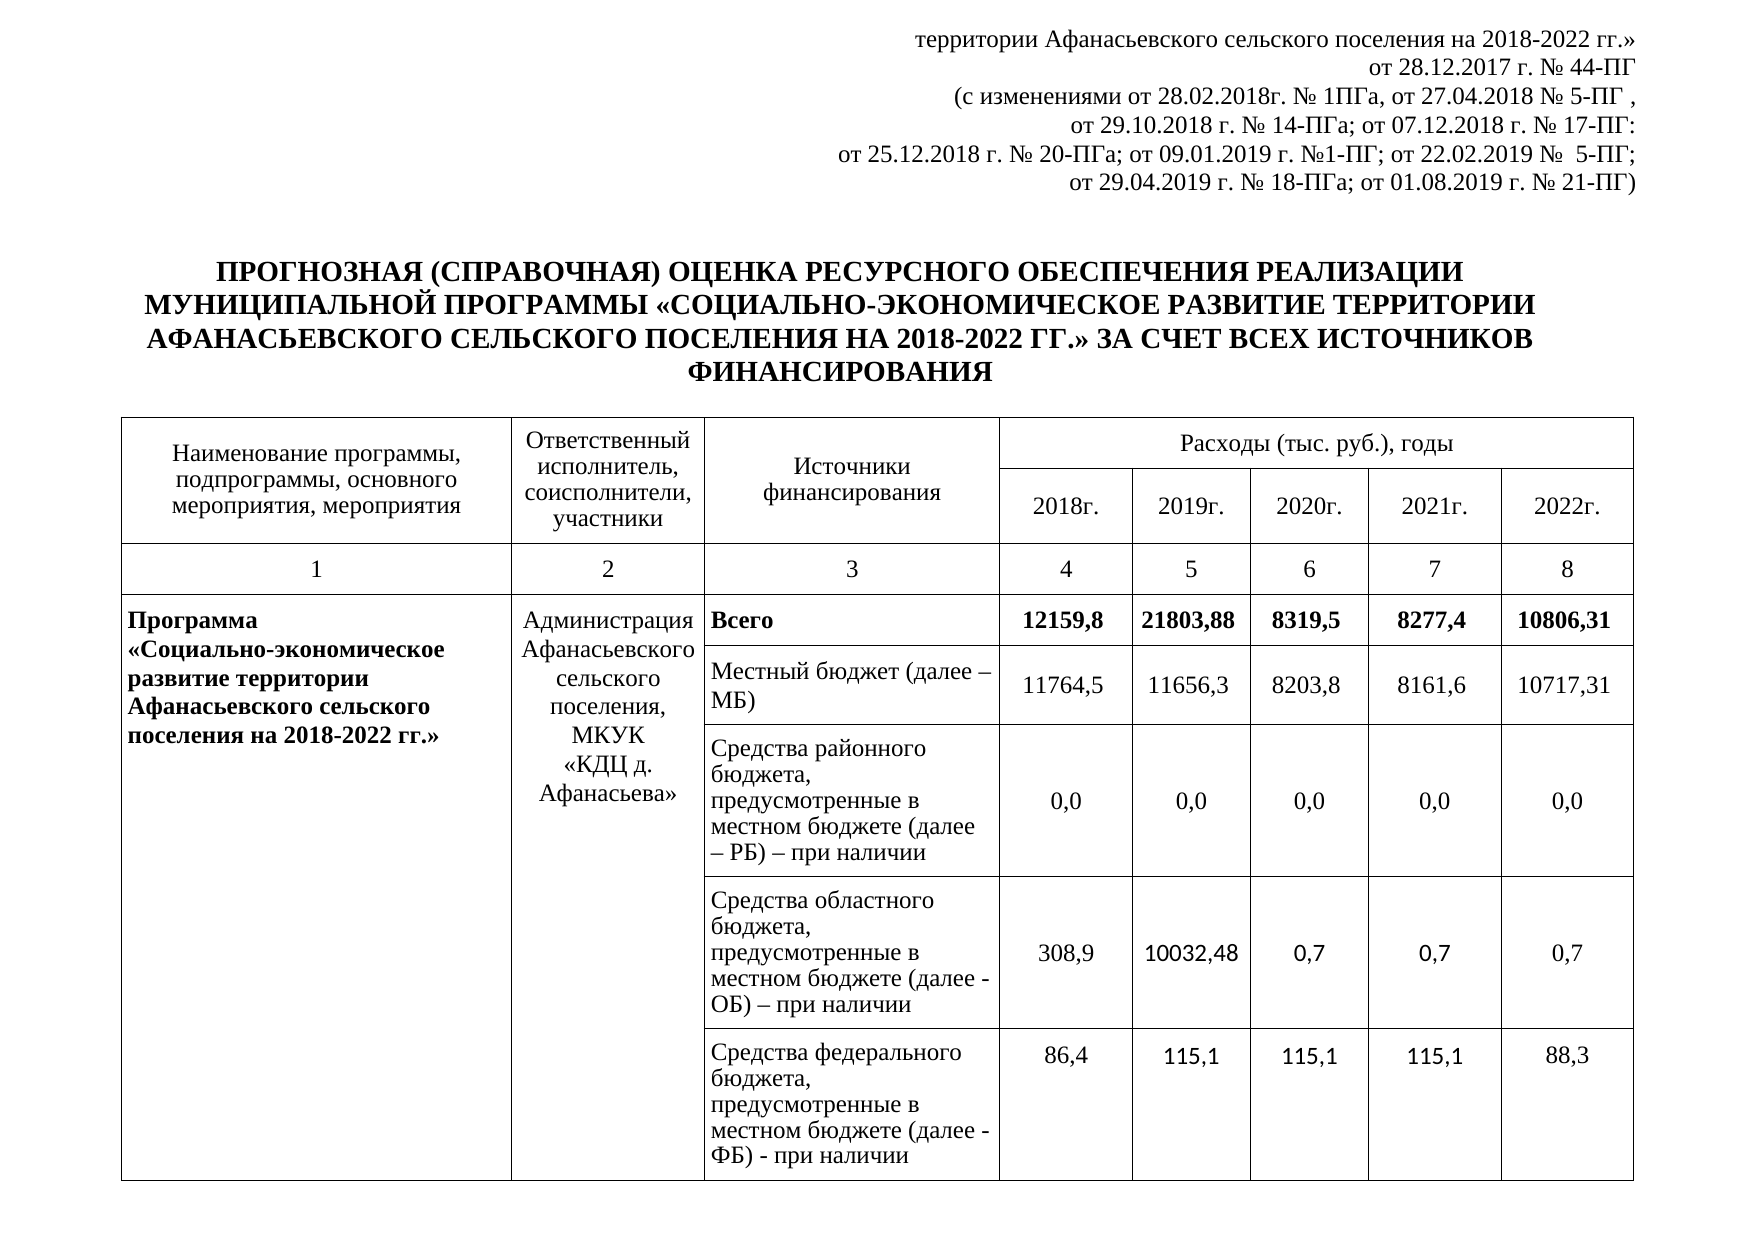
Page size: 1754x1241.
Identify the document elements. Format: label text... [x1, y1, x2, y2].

table_cell 8 [1502, 544, 1633, 593]
table_cell 8203,8 [1251, 646, 1368, 724]
table_cell 2018г. [1000, 469, 1132, 542]
table_cell Администрация Афанасьевского сельского поселения, МКУК «КДЦ д. Афанасьева» [512, 595, 704, 1180]
table_cell 0,0 [1133, 725, 1250, 876]
table_cell 10806,31 [1502, 595, 1633, 644]
table_cell 0,7 [1369, 877, 1501, 1028]
table_cell 4 [1000, 544, 1132, 593]
table_cell 0,0 [1000, 725, 1132, 876]
table_header Источники финансирования [705, 418, 999, 542]
table_cell 12159,8 [1000, 595, 1132, 644]
text (с изменениями от 28.02.2018г. № 1ПГа, от 27.04.2018 № 5-ПГ , [44, 81, 1636, 110]
table_cell 2020г. [1251, 469, 1368, 542]
table_cell 10717,31 [1502, 646, 1633, 724]
table_cell 7 [1369, 544, 1501, 593]
table_cell 8161,6 [1369, 646, 1501, 724]
table_cell 11764,5 [1000, 646, 1132, 724]
table_cell 115,1 [1133, 1029, 1250, 1180]
table_cell 2019г. [1133, 469, 1250, 542]
table_cell 2021г. [1369, 469, 1501, 542]
table_cell Программа «Социально-экономическое развитие территории Афанасьевского сельского поселения на 2018-2022 гг.» [122, 595, 511, 1180]
table_cell 115,1 [1369, 1029, 1501, 1180]
table_cell 0,7 [1251, 877, 1368, 1028]
table_header Расходы (тыс. руб.), годы [1000, 418, 1633, 468]
table_cell 115,1 [1251, 1029, 1368, 1180]
table_header Наименование программы, подпрограммы, основного мероприятия, мероприятия [122, 418, 511, 542]
table_cell 2022г. [1502, 469, 1633, 542]
table_cell 86,4 [1000, 1029, 1132, 1180]
table_cell 0,0 [1251, 725, 1368, 876]
table_cell 6 [1251, 544, 1368, 593]
text от 28.12.2017 г. № 44-ПГ [44, 52, 1636, 81]
table_cell 308,9 [1000, 877, 1132, 1028]
text МУНИЦИПАЛЬНОЙ ПРОГРАММЫ «СОЦИАЛЬНО-ЭКОНОМИЧЕСКОЕ РАЗВИТИЕ ТЕРРИТОРИИ АФАНАСЬЕВСКОГО СЕЛЬСКОГО ПОСЕЛЕНИЯ НА 2018-2022 ГГ.» ЗА СЧЕТ ВСЕХ ИСТОЧНИКОВ ФИНАНСИРОВАНИЯ [44, 287, 1636, 388]
table_cell 0,0 [1502, 725, 1633, 876]
table_cell 88,3 [1502, 1029, 1633, 1180]
text от 29.04.2019 г. № 18-ПГа; от 01.08.2019 г. № 21-ПГ) [44, 167, 1636, 196]
table_cell 0,7 [1502, 877, 1633, 1028]
table_cell 5 [1133, 544, 1250, 593]
table_cell 8319,5 [1251, 595, 1368, 644]
table_cell Средства районного бюджета, предусмотренные в местном бюджете (далее – РБ) – при наличии [705, 725, 999, 876]
table_cell 2 [512, 544, 704, 593]
table_cell 11656,3 [1133, 646, 1250, 724]
text от 29.10.2018 г. № 14-ПГа; от 07.12.2018 г. № 17-ПГ: [44, 110, 1636, 139]
table_cell 3 [705, 544, 999, 593]
text от 25.12.2018 г. № 20-ПГа; от 09.01.2019 г. №1-ПГ; от 22.02.2019 № 5-ПГ; [44, 139, 1636, 167]
table_cell 8277,4 [1369, 595, 1501, 644]
table_cell 21803,88 [1133, 595, 1250, 644]
table_cell Всего [705, 595, 999, 644]
table_cell Средства федерального бюджета, предусмотренные в местном бюджете (далее - ФБ) - при наличии [705, 1029, 999, 1180]
table_cell Средства областного бюджета, предусмотренные в местном бюджете (далее - ОБ) – при наличии [705, 877, 999, 1028]
table_cell 10032,48 [1133, 877, 1250, 1028]
table_cell 1 [122, 544, 511, 593]
text ПРОГНОЗНАЯ (СПРАВОЧНАЯ) ОЦЕНКА РЕСУРСНОГО ОБЕСПЕЧЕНИЯ РЕАЛИЗАЦИИ [44, 254, 1636, 287]
table_cell Местный бюджет (далее – МБ) [705, 646, 999, 724]
table_cell 0,0 [1369, 725, 1501, 876]
table_header Ответственный исполнитель, соисполнители, участники [512, 418, 704, 542]
text территории Афанасьевского сельского поселения на 2018-2022 гг.» [44, 24, 1636, 52]
